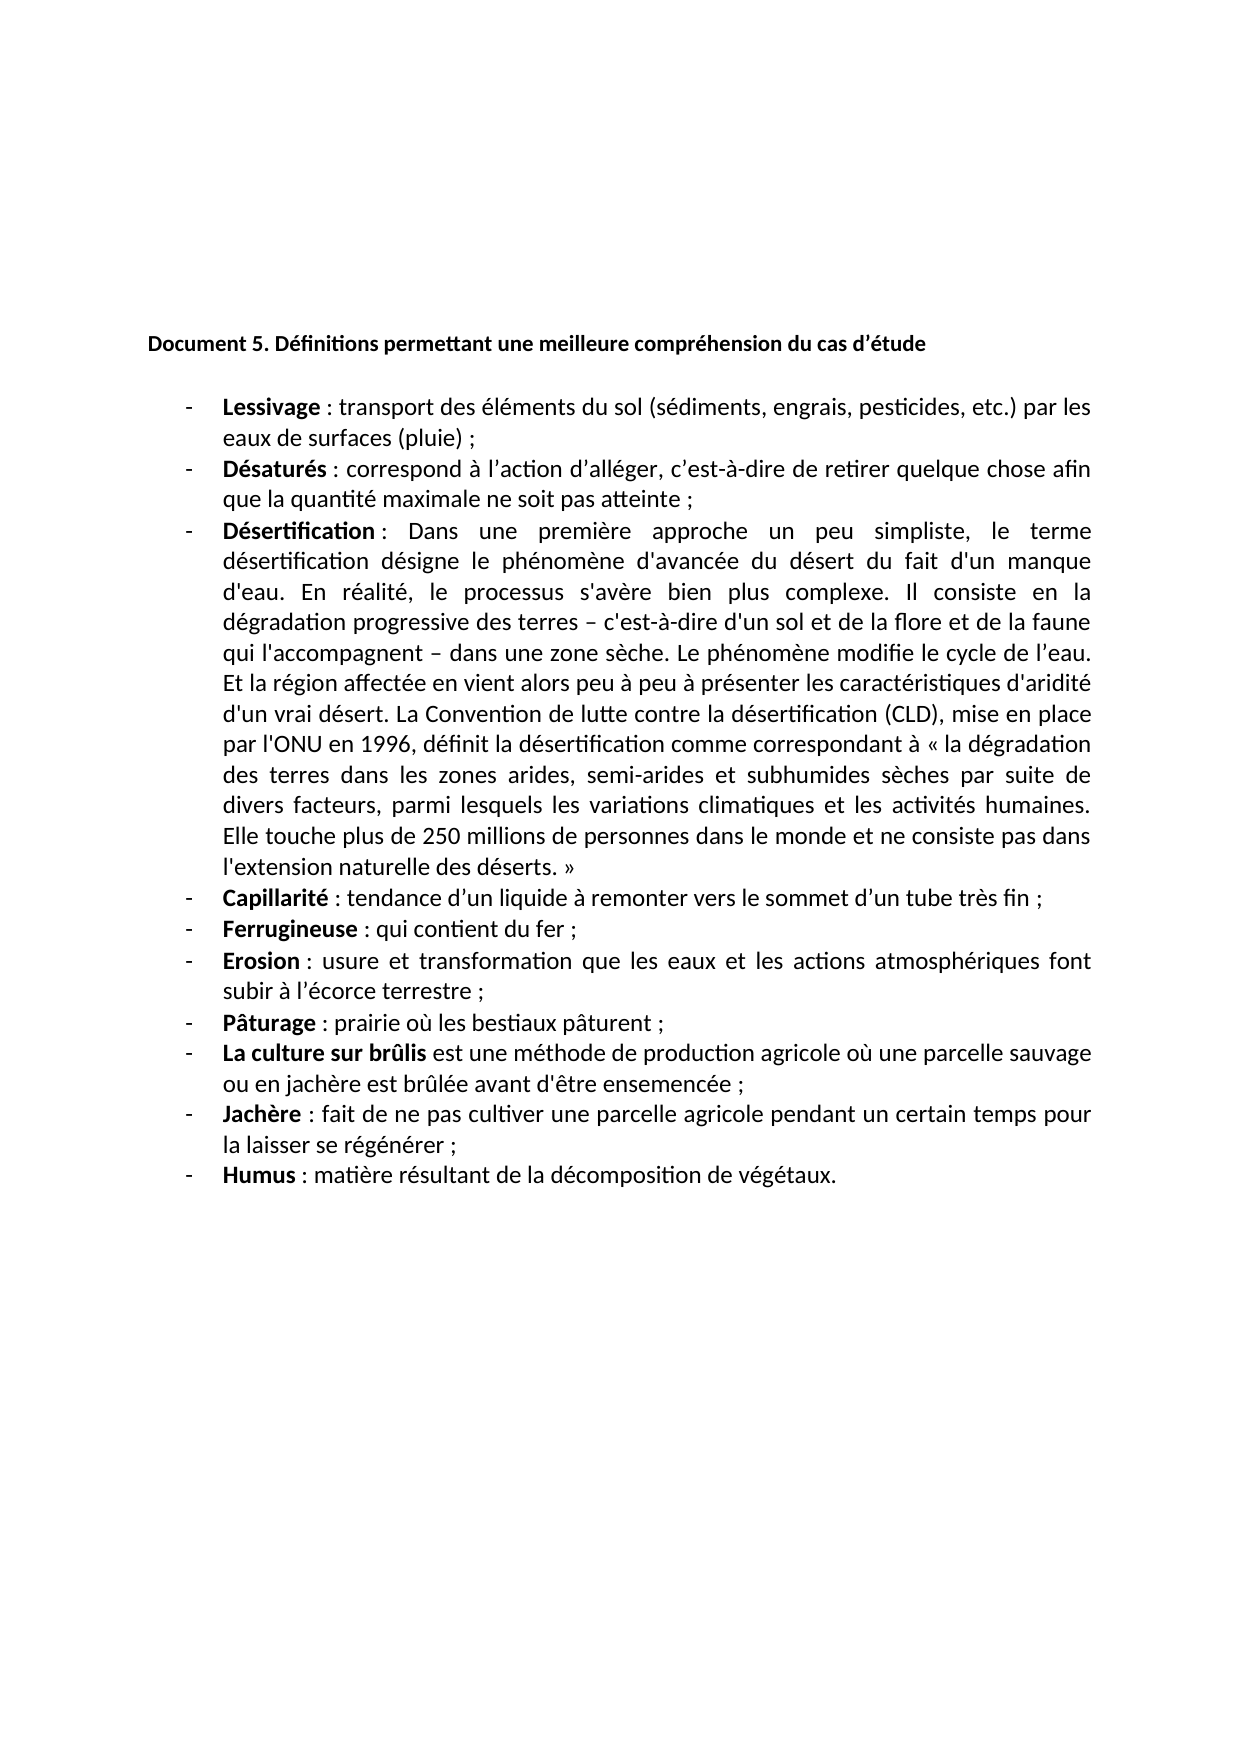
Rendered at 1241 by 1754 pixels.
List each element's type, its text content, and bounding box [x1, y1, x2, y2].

list Pâturage : prairie où les bestiaux pâturent ; [185, 1007, 1093, 1037]
list Jachère : fait de ne pas cultiver une parcelle agricole pendant un certain temps pour la laisser se régénérer ; [185, 1098, 1093, 1159]
list Capillarité : tendance d’un liquide à remonter vers le sommet d’un tube très fin ; [185, 882, 1093, 913]
list Humus : matière résultant de la décomposition de végétaux. [185, 1159, 1093, 1190]
list Désaturés : correspond à l’action d’alléger, c’est-à-dire de retirer quelque chose afin que la quantité maximale ne soit pas atteinte ; [185, 453, 1093, 514]
list Erosion : usure et transformation que les eaux et les actions atmosphériques font subir à l’écorce terrestre ; [185, 945, 1093, 1006]
list Lessivage : transport des éléments du sol (sédiments, engrais, pesticides, etc.) par les eaux de surfaces (pluie) ; [185, 391, 1093, 452]
list Ferrugineuse : qui contient du fer ; [185, 913, 1093, 944]
text Document 5. Définitions permettant une meilleure compréhension du cas d’étude [148, 329, 1093, 357]
list Désertification : Dans une première approche un peu simpliste, le terme désertification désigne le phénomène d'avancée du désert du fait d'un manque d'eau. En réalité, le processus s'avère bien plus complexe. Il consiste en la dégradation progressive des terres – c'est-à-dire d'un sol et de la flore et de la faune qui l'accompagnent – dans une zone sèche. Le phénomène modifie le cycle de l’eau. Et la région affectée en vient alors peu à peu à présenter les caractéristiques d'aridité d'un vrai désert. La Convention de lutte contre la désertification (CLD), mise en place par l'ONU en 1996, définit la désertification comme correspondant à « la dégradation des terres dans les zones arides, semi-arides et subhumides sèches par suite de divers facteurs, parmi lesquels les variations climatiques et les activités humaines. Elle touche plus de 250 millions de personnes dans le monde et ne consiste pas dans l'extension naturelle des déserts. » [185, 515, 1093, 881]
list La culture sur brûlis est une méthode de production agricole où une parcelle sauvage ou en jachère est brûlée avant d'être ensemencée ; [185, 1037, 1093, 1098]
